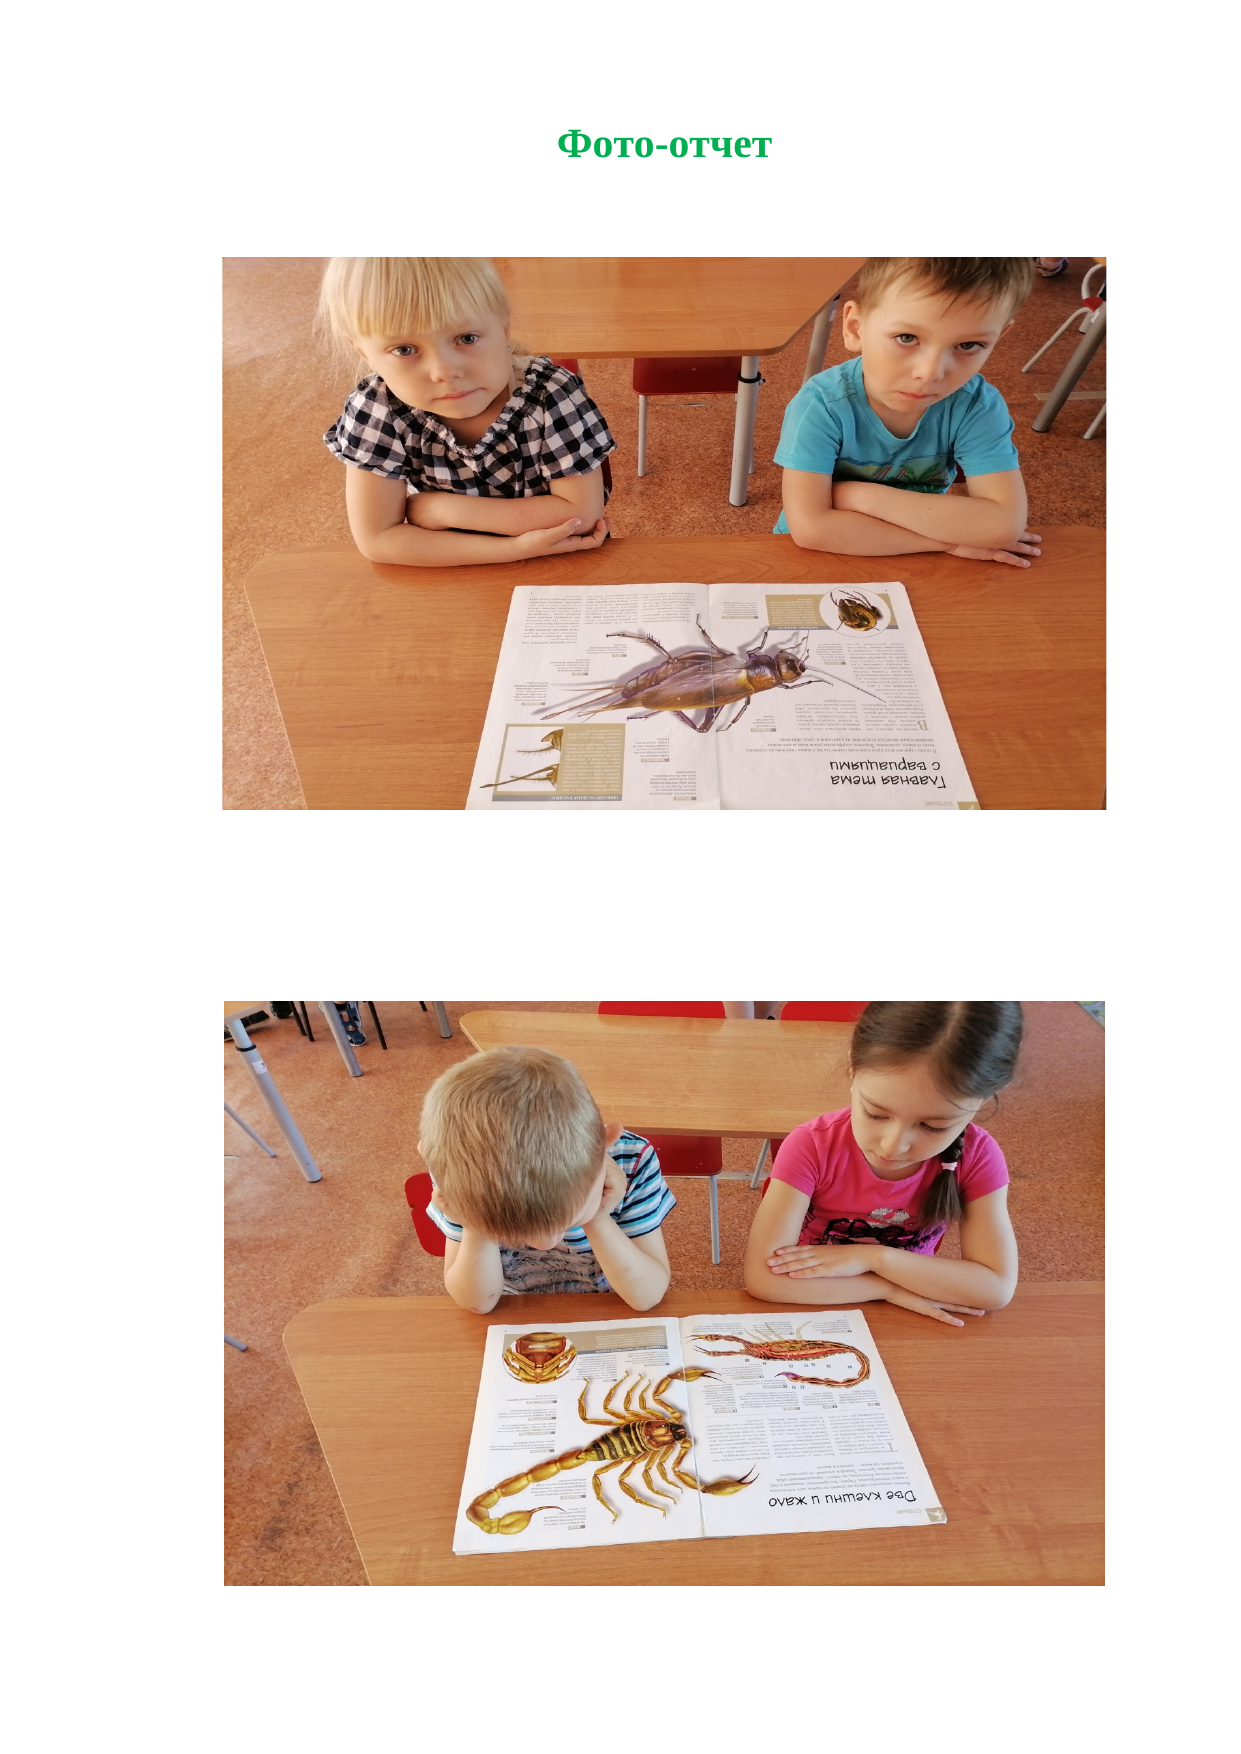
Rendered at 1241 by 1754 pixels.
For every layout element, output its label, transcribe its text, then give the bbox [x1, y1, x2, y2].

picture [224, 1001, 1105, 1586]
picture [222, 257, 1107, 810]
text Фото-отчет [177, 118, 1152, 166]
